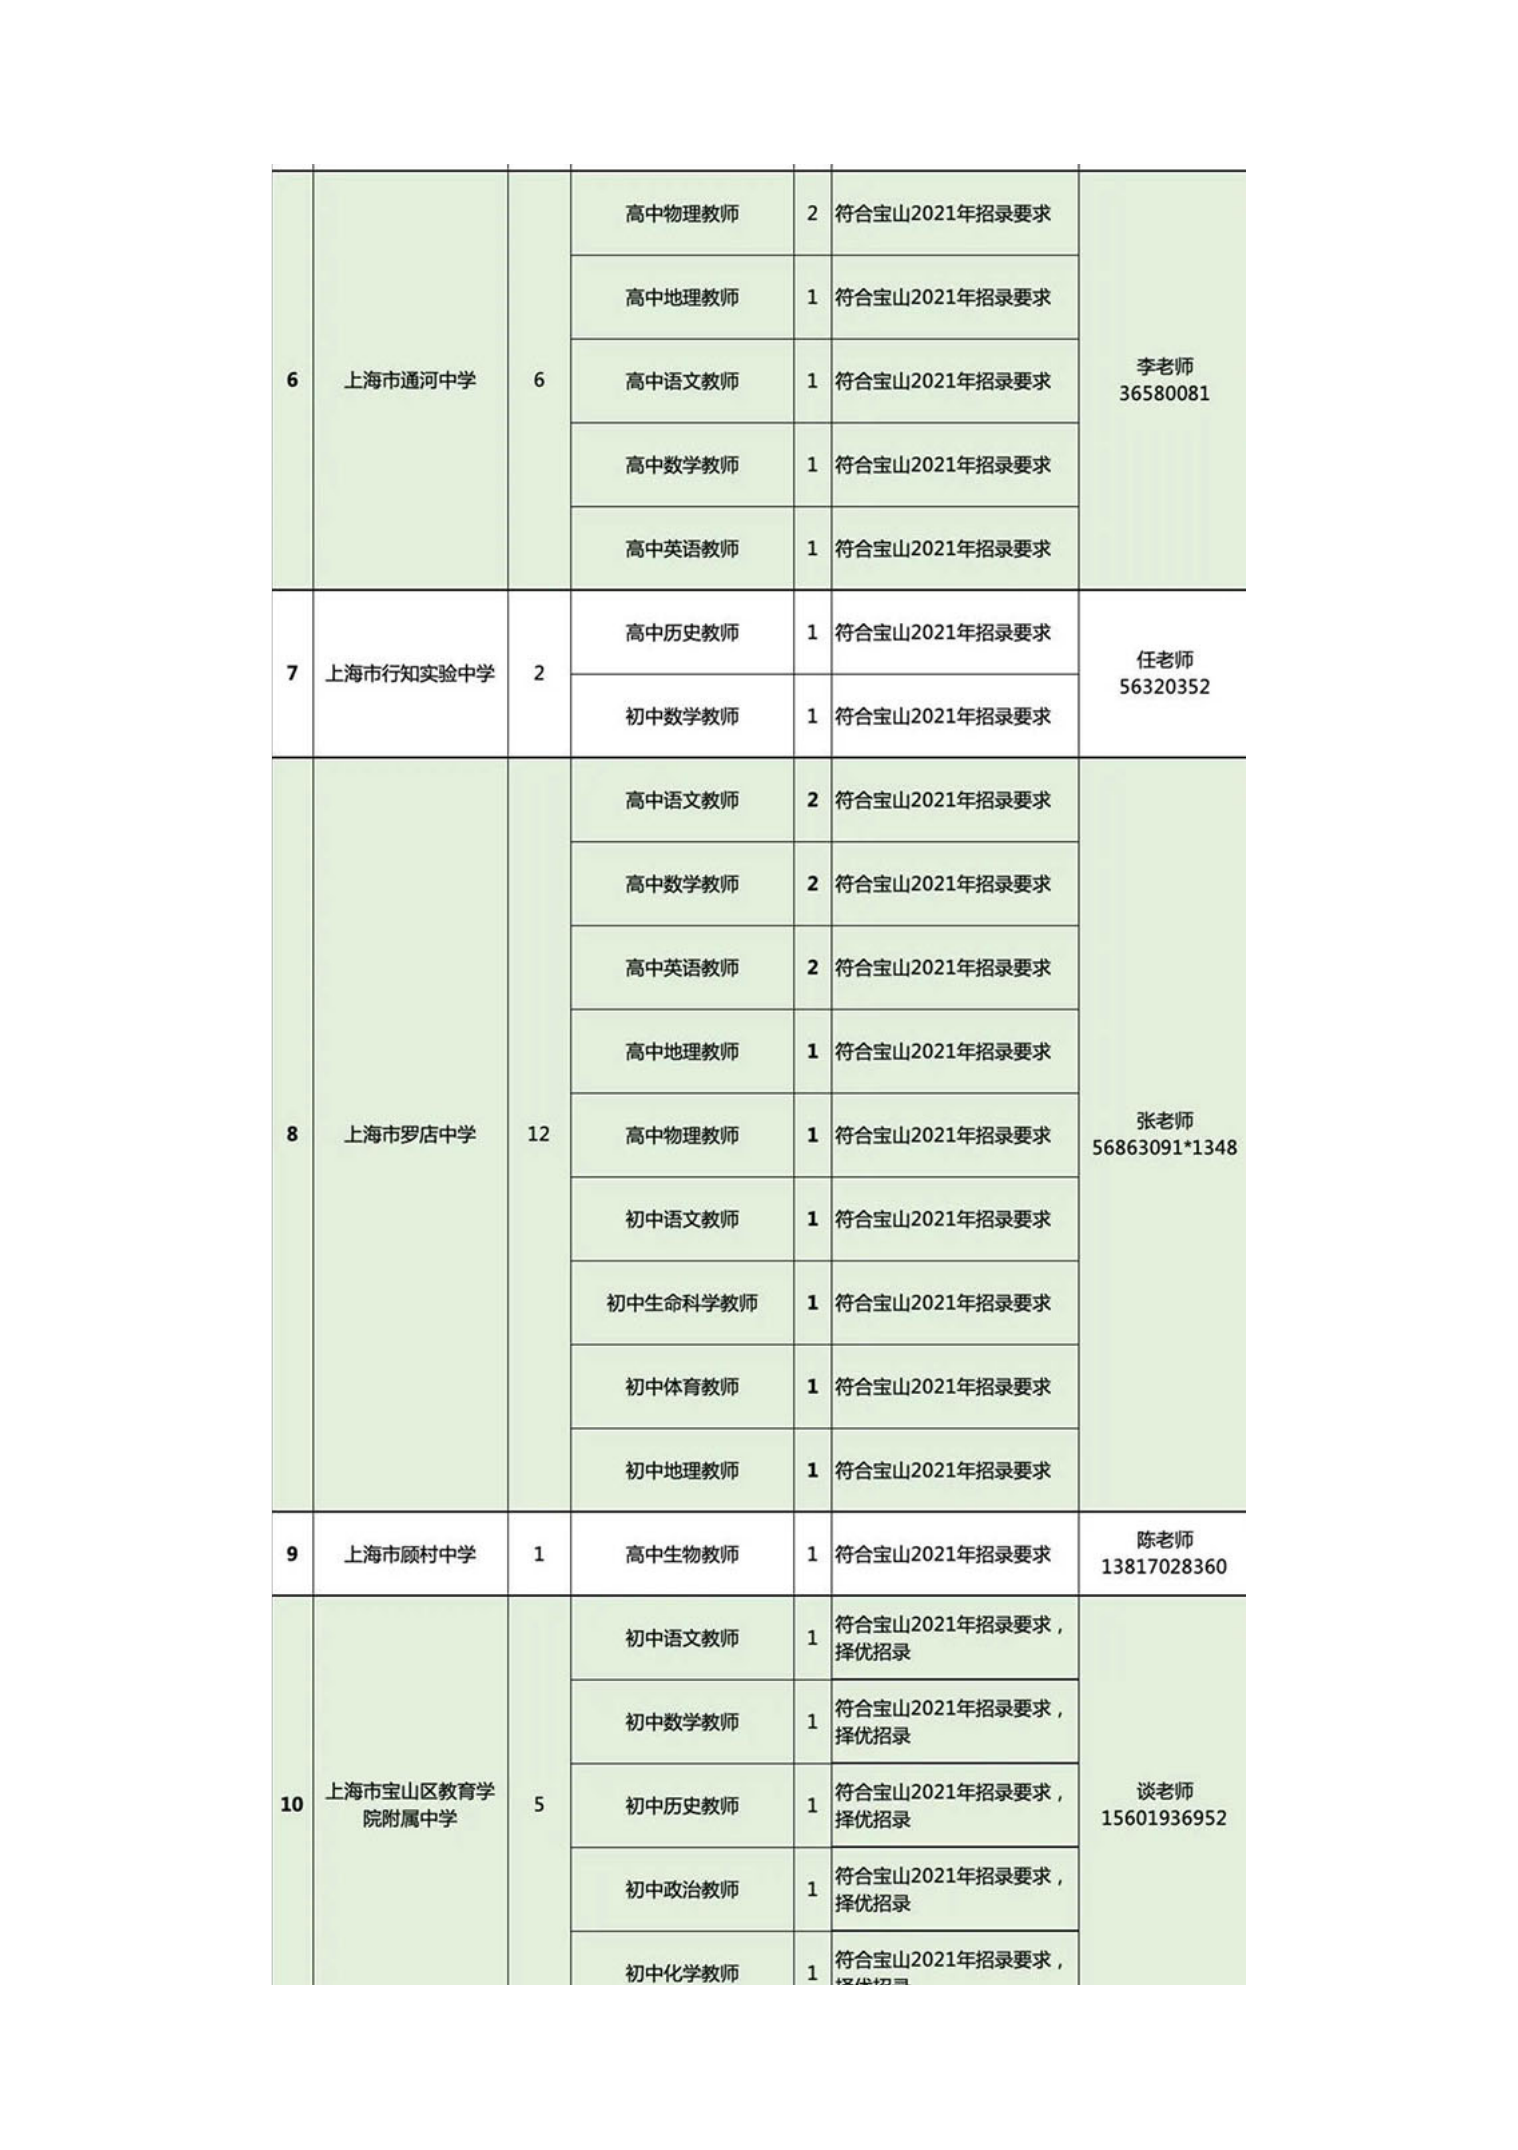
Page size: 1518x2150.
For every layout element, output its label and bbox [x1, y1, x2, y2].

picture [271, 164, 1246, 1985]
